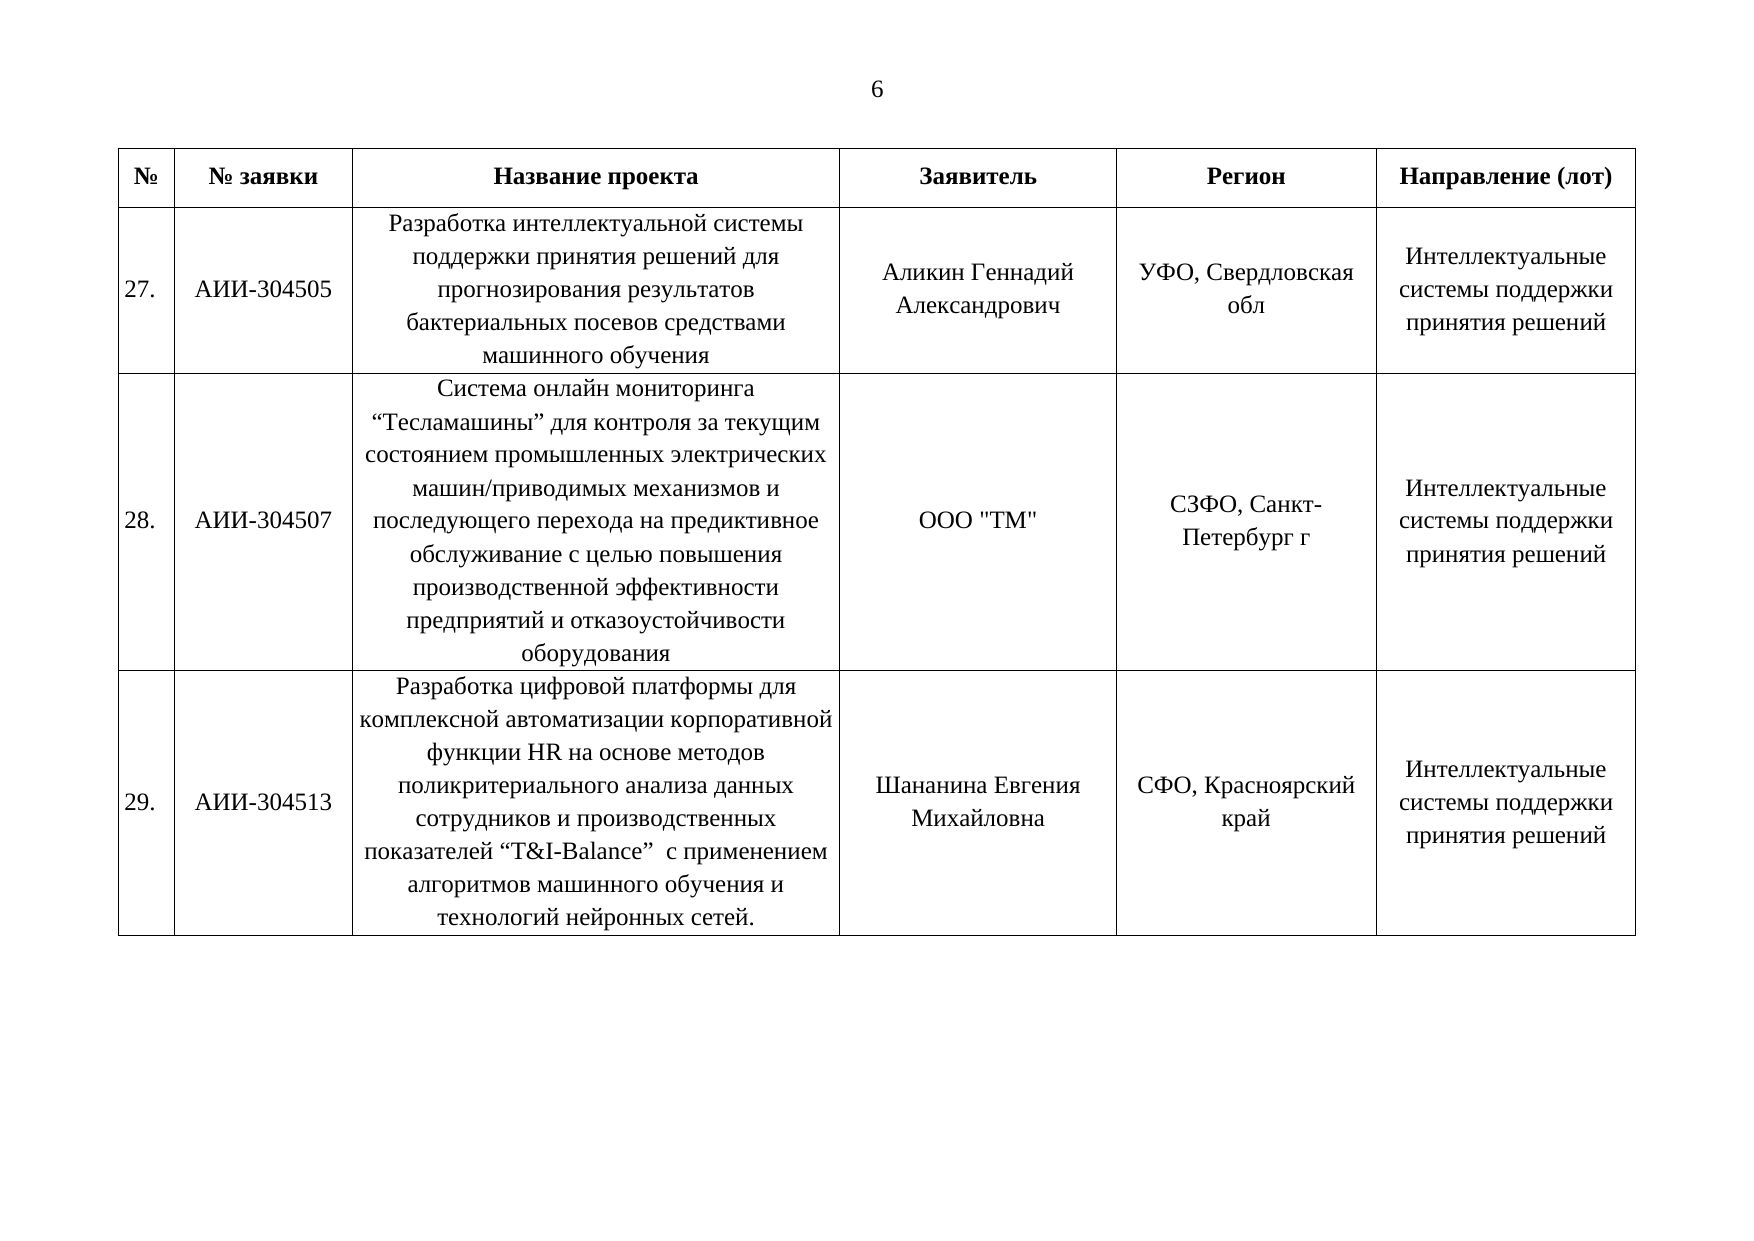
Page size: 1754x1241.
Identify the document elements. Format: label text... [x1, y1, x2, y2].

table_cell ООО "ТМ" [840, 374, 1116, 670]
table_cell Разработка интеллектуальной системы поддержки принятия решений для прогнозирования результатов бактериальных посевов средствами машинного обучения [353, 208, 839, 372]
table_cell [119, 671, 174, 935]
table_cell УФО, Свердловская обл [1117, 208, 1376, 372]
table_header Регион [1117, 149, 1376, 207]
table_cell АИИ-304513 [175, 671, 352, 935]
table_cell [119, 374, 174, 670]
table_cell Разработка цифровой платформы для комплексной автоматизации корпоративной функции HR на основе методов поликритериального анализа данных сотрудников и производственных показателей “T&I-Balance” с применением алгоритмов машинного обучения и технологий нейронных сетей. [353, 671, 839, 935]
table_cell [119, 208, 174, 372]
table_cell АИИ-304507 [175, 374, 352, 670]
table_cell АИИ-304505 [175, 208, 352, 372]
table_header № заявки [175, 149, 352, 207]
table_cell Шананина Евгения Михайловна [840, 671, 1116, 935]
table_header № [119, 149, 174, 207]
table_header Название проекта [353, 149, 839, 207]
table_cell Аликин Геннадий Александрович [840, 208, 1116, 372]
table_cell СЗФО, Санкт-Петербург г [1117, 374, 1376, 670]
table_cell СФО, Красноярский край [1117, 671, 1376, 935]
table_header Заявитель [840, 149, 1116, 207]
table_cell Интеллектуальные системы поддержки принятия решений [1377, 671, 1635, 935]
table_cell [1377, 208, 1635, 372]
table_header Направление (лот) [1377, 149, 1635, 207]
table_cell Интеллектуальные системы поддержки принятия решений [1377, 374, 1635, 670]
table_cell Система онлайн мониторинга “Тесламашины” для контроля за текущим состоянием промышленных электрических машин/приводимых механизмов и последующего перехода на предиктивное обслуживание с целью повышения производственной эффективности предприятий и отказоустойчивости оборудования [353, 374, 839, 670]
